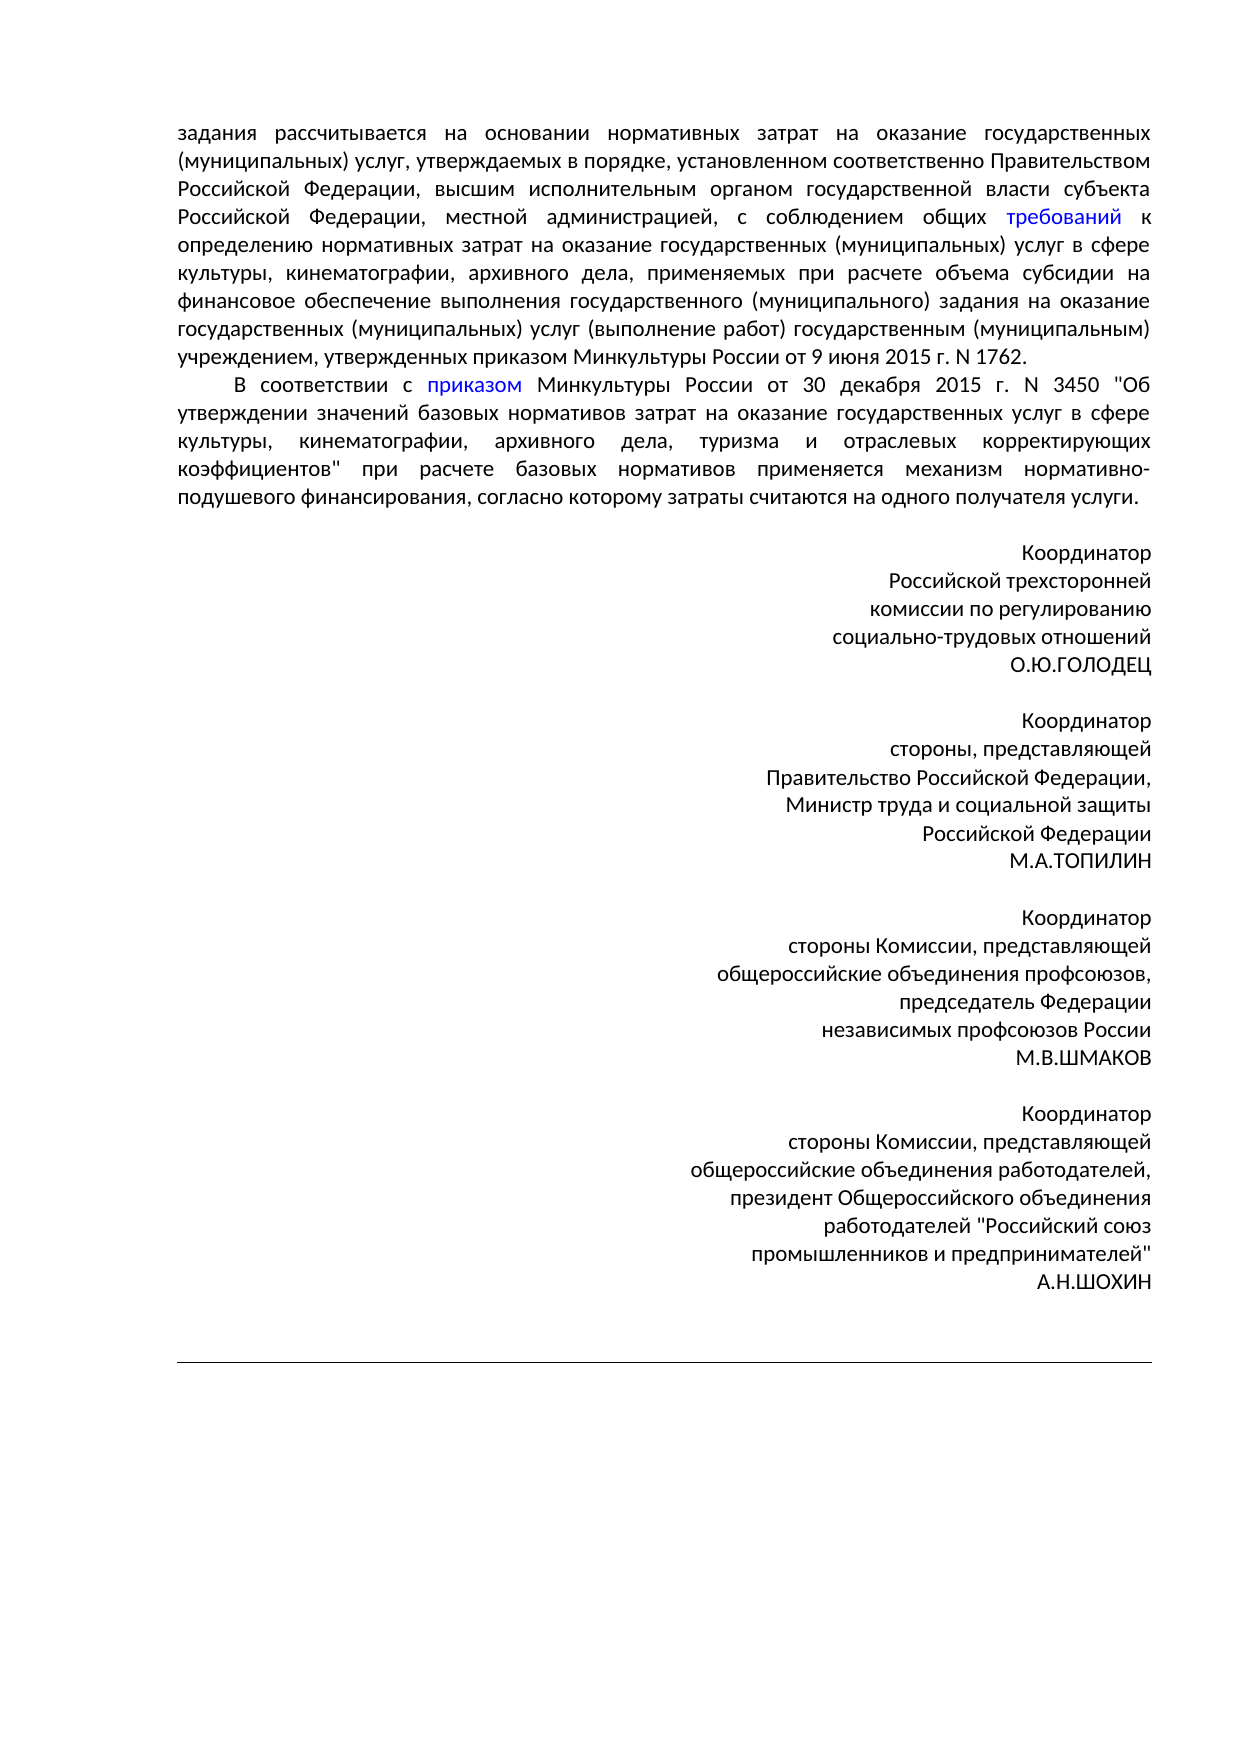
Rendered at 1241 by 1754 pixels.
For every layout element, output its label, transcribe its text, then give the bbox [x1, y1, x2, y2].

text О.Ю.ГОЛОДЕЦ [177, 651, 1152, 678]
text социально-трудовых отношений [177, 622, 1152, 651]
text Российской Федерации [177, 819, 1152, 847]
text стороны Комиссии, представляющей [177, 1127, 1152, 1155]
text общероссийские объединения профсоюзов, [177, 959, 1152, 987]
text Правительство Российской Федерации, [177, 763, 1152, 791]
text председатель Федерации [177, 987, 1152, 1015]
text Российской трехсторонней [177, 566, 1152, 594]
text М.В.ШМАКОВ [177, 1043, 1152, 1071]
text стороны, представляющей [177, 734, 1152, 763]
text Координатор [177, 903, 1152, 931]
text А.Н.ШОХИН [177, 1267, 1152, 1295]
text стороны Комиссии, представляющей [177, 931, 1152, 959]
text Координатор [177, 538, 1152, 566]
text Координатор [177, 1099, 1152, 1127]
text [177, 118, 1152, 370]
text комиссии по регулированию [177, 594, 1152, 622]
text М.А.ТОПИЛИН [177, 847, 1152, 875]
text В соответствии с приказом Минкультуры России от 30 декабря 2015 г. N 3450 "Об утверждении значений базовых нормативов затрат на оказание государственных услуг в сфере культуры, кинематографии, архивного дела, туризма и отраслевых корректирующих коэффициентов" при расчете базовых нормативов применяется механизм нормативно-подушевого финансирования, согласно которому затраты считаются на одного получателя услуги. [177, 370, 1152, 510]
text независимых профсоюзов России [177, 1015, 1152, 1043]
text работодателей "Российский союз [177, 1211, 1152, 1239]
text промышленников и предпринимателей" [177, 1239, 1152, 1267]
text общероссийские объединения работодателей, [177, 1155, 1152, 1183]
text Министр труда и социальной защиты [177, 791, 1152, 819]
text Координатор [177, 707, 1152, 734]
text президент Общероссийского объединения [177, 1183, 1152, 1211]
